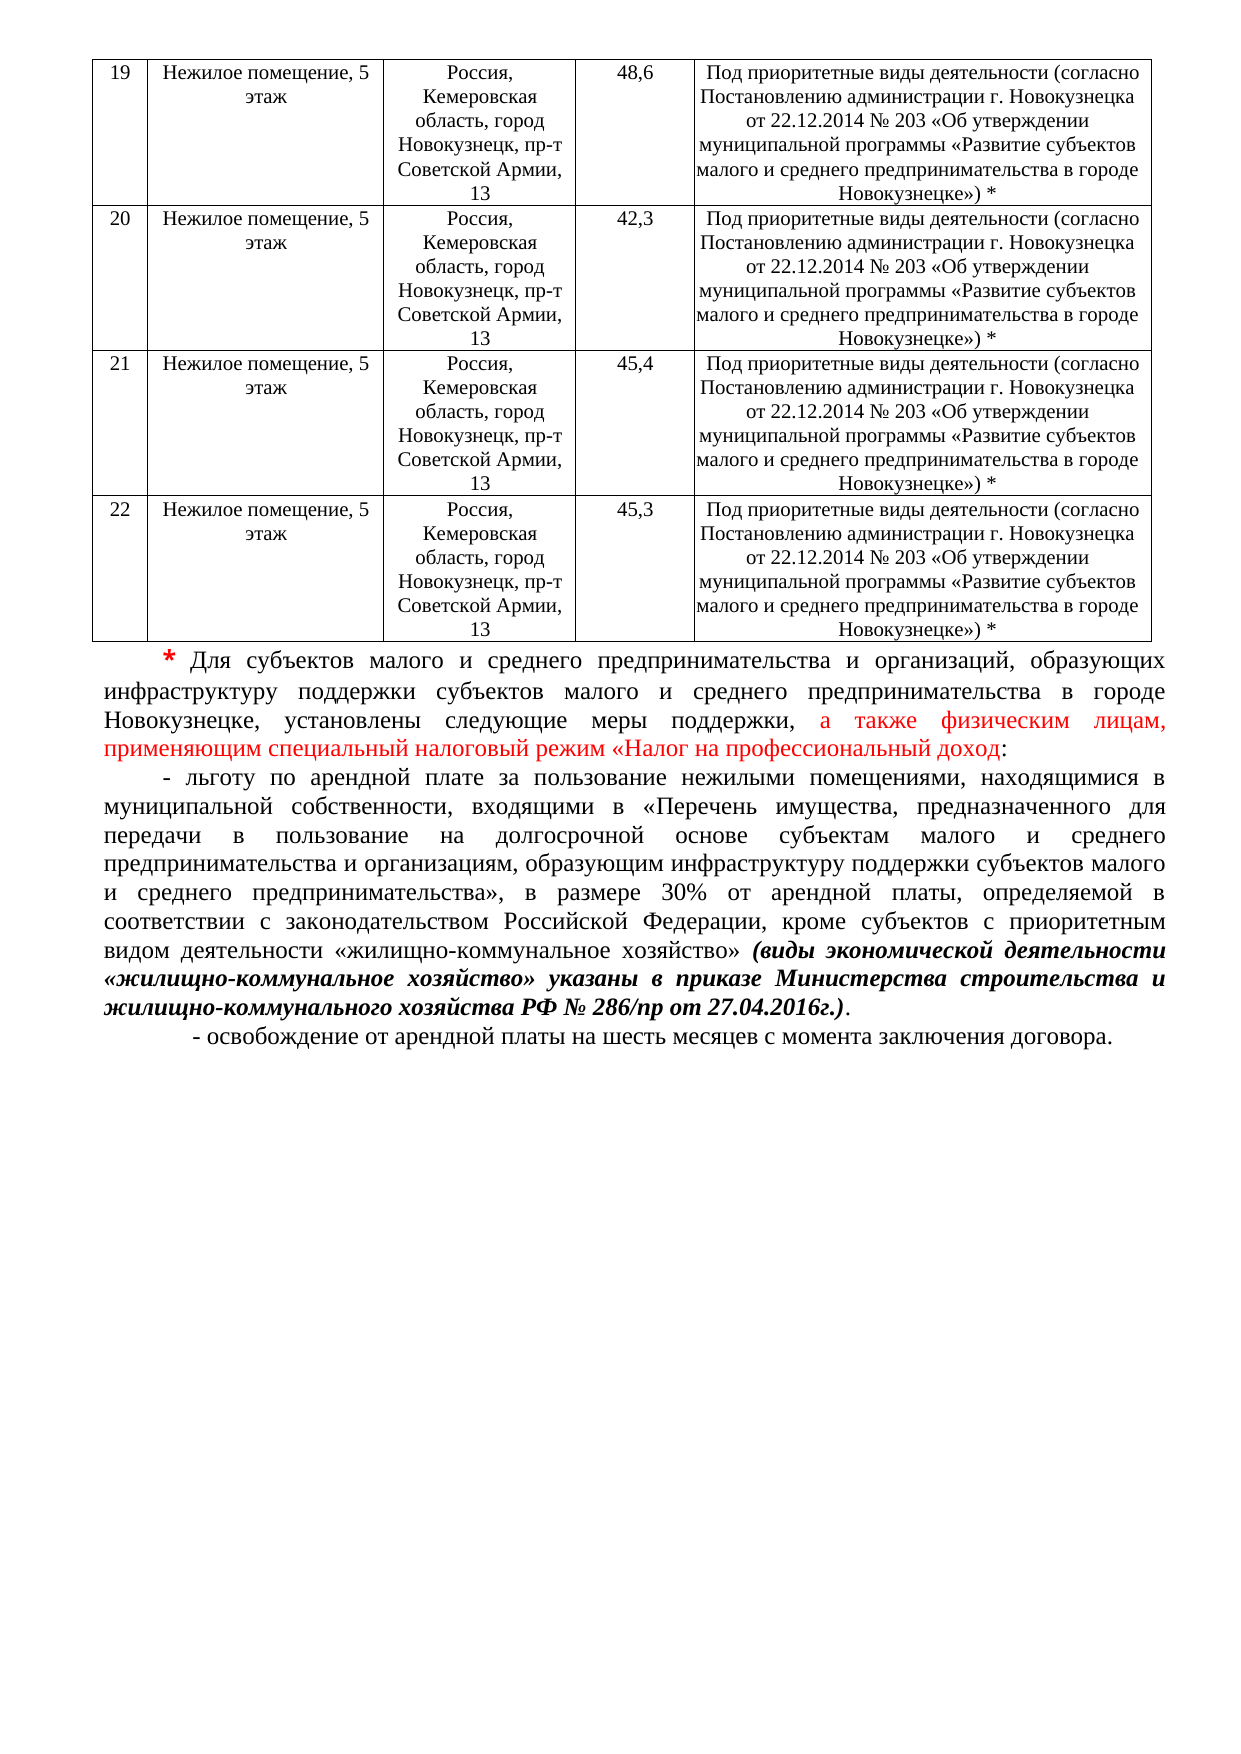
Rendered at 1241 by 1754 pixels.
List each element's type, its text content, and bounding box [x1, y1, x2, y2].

table_cell Нежилое помещение, 5 этаж [148, 351, 383, 495]
table_cell Россия, Кемеровская область, город Новокузнецк, пр-т Советской Армии, 13 [384, 206, 575, 350]
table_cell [695, 60, 1151, 204]
table_cell 48,6 [576, 60, 694, 204]
table_cell 22 [93, 496, 147, 641]
table_cell Нежилое помещение, 5 этаж [148, 496, 383, 641]
table_cell Россия, Кемеровская область, город Новокузнецк, пр-т Советской Армии, 13 [384, 496, 575, 641]
table_cell 20 [93, 206, 147, 350]
text - освобождение от арендной платы на шесть месяцев с момента заключения договора. [103, 1021, 1166, 1050]
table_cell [148, 60, 383, 204]
table_cell 19 [93, 60, 147, 204]
table_cell 21 [93, 351, 147, 495]
text - льготу по арендной плате за пользование нежилыми помещениями, находящимися в муниципальной собственности, входящими в «Перечень имущества, предназначенного для передачи в пользование на долгосрочной основе субъектам малого и среднего предпринимательства и организациям, образующим инфраструктуру поддержки субъектов малого и среднего предпринимательства», в размере 30% от арендной платы, определяемой в соответствии с законодательством Российской Федерации, кроме субъектов с приоритетным видом деятельности «жилищно-коммунальное хозяйство» (виды экономической деятельности «жилищно-коммунальное хозяйство» указаны в приказе Министерства строительства и жилищно-коммунального хозяйства РФ № 286/пр от 27.04.2016г.). [103, 762, 1166, 1021]
table_cell 45,4 [576, 351, 694, 495]
table_cell Нежилое помещение, 5 этаж [148, 206, 383, 350]
table_cell Россия, Кемеровская область, город Новокузнецк, пр-т Советской Армии, 13 [384, 351, 575, 495]
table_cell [384, 60, 575, 204]
table_cell 45,3 [576, 496, 694, 641]
text * Для субъектов малого и среднего предпринимательства и организаций, образующих инфраструктуру поддержки субъектов малого и среднего предпринимательства в городе Новокузнецке, установлены следующие меры поддержки, а также физическим лицам, применяющим специальный налоговый режим «Налог на профессиональный доход: [103, 642, 1166, 762]
table_cell 42,3 [576, 206, 694, 350]
